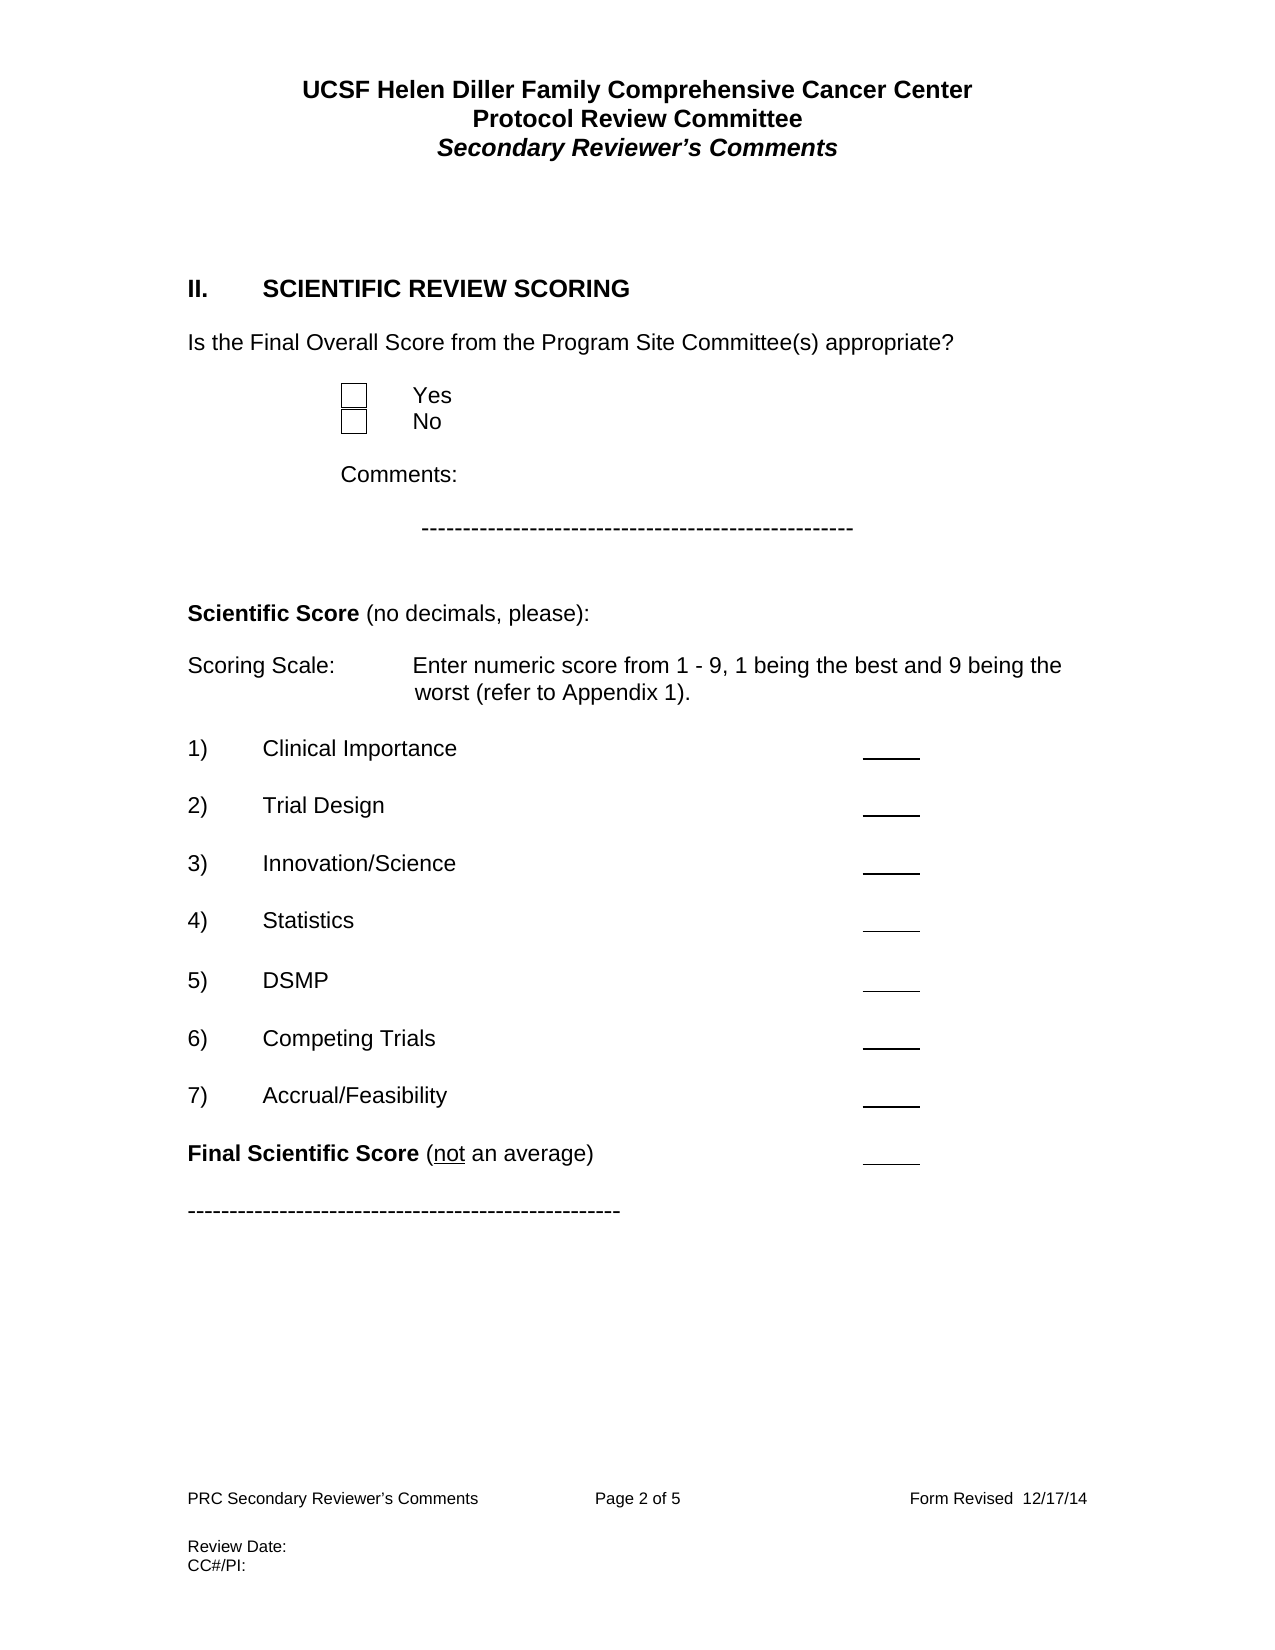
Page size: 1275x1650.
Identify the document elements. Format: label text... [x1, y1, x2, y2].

text Scientific Score (no decimals, please): [187, 600, 1087, 626]
text 3) Innovation/Science [187, 847, 1087, 878]
text Comments: [265, 461, 1087, 487]
text Scoring Scale: Enter numeric score from 1 - 9, 1 being the best and 9 being the [187, 652, 1087, 679]
text 1) Clinical Importance [187, 731, 1087, 763]
subtitle ---------------------------------------------------- [187, 513, 1087, 542]
text 2) Trial Design [187, 789, 1087, 820]
text 4) Statistics [187, 904, 1087, 936]
list SCIENTIFIC REVIEW SCORING [187, 274, 1087, 303]
text Is the Final Overall Score from the Program Site Committee(s) appropriate? [187, 329, 1087, 355]
text No [265, 408, 1087, 434]
text worst (refer to Appendix 1). [402, 679, 1087, 705]
text Yes [265, 382, 1087, 408]
text ---------------------------------------------------- [187, 1195, 1087, 1223]
text 6) Competing Trials [187, 1022, 1087, 1053]
text Final Scientific Score (not an average) [187, 1137, 1087, 1168]
text 7) Accrual/Feasibility [187, 1079, 1087, 1111]
text 5) DSMP [187, 964, 1087, 996]
